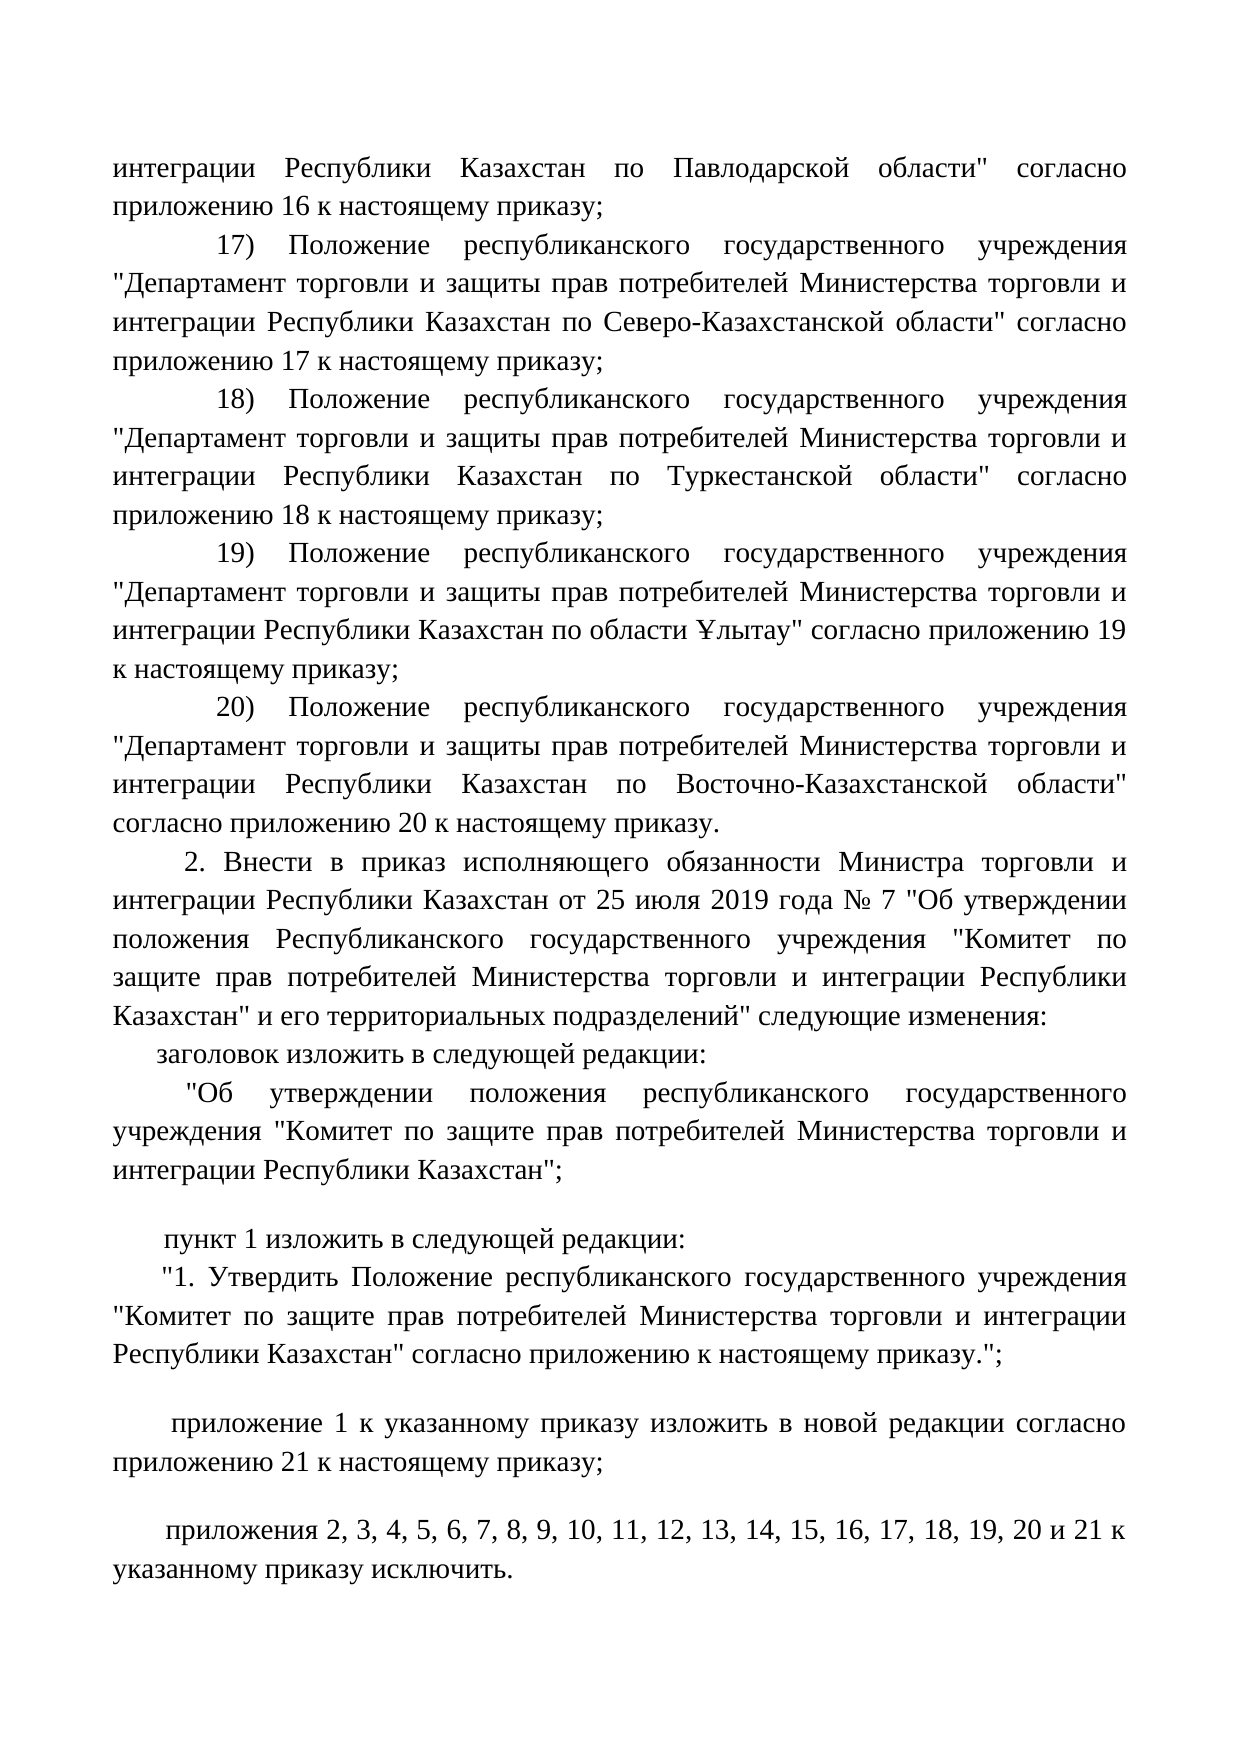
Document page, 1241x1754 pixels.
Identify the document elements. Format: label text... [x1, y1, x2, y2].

text приложение 1 к указанному приказу изложить в новой редакции согласно приложению 21 к настоящему приказу; [112, 1405, 1128, 1477]
text "Об утверждении положения республиканского государственного учреждения "Комитет по защите прав потребителей Министерства торговли и интеграции Республики Казахстан"; [112, 1075, 1128, 1186]
text заголовок изложить в следующей редакции: [112, 1036, 1128, 1070]
text приложения 2, 3, 4, 5, 6, 7, 8, 9, 10, 11, 12, 13, 14, 15, 16, 17, 18, 19, 20 и 21 к указанному приказу исключить. [112, 1512, 1128, 1584]
text 2. Внести в приказ исполняющего обязанности Министра торговли и интеграции Республики Казахстан от 25 июля 2019 года № 7 "Об утверждении положения Республиканского государственного учреждения "Комитет по защите прав потребителей Министерства торговли и интеграции Республики Казахстан" и его территориальных подразделений" следующие изменения: [112, 844, 1128, 1031]
text 18) Положение республиканского государственного учреждения "Департамент торговли и защиты прав потребителей Министерства торговли и интеграции Республики Казахстан по Туркестанской области" согласно приложению 18 к настоящему приказу; [112, 381, 1128, 530]
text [112, 150, 1128, 222]
text "1. Утвердить Положение республиканского государственного учреждения "Комитет по защите прав потребителей Министерства торговли и интеграции Республики Казахстан" согласно приложению к настоящему приказу."; [112, 1259, 1128, 1370]
text 17) Положение республиканского государственного учреждения "Департамент торговли и защиты прав потребителей Министерства торговли и интеграции Республики Казахстан по Северо-Казахстанской области" согласно приложению 17 к настоящему приказу; [112, 227, 1128, 376]
text 19) Положение республиканского государственного учреждения "Департамент торговли и защиты прав потребителей Министерства торговли и интеграции Республики Казахстан по области Ұлытау" согласно приложению 19 к настоящему приказу; [112, 535, 1128, 684]
text пункт 1 изложить в следующей редакции: [112, 1221, 1128, 1254]
text 20) Положение республиканского государственного учреждения "Департамент торговли и защиты прав потребителей Министерства торговли и интеграции Республики Казахстан по Восточно-Казахстанской области" согласно приложению 20 к настоящему приказу. [112, 689, 1128, 839]
